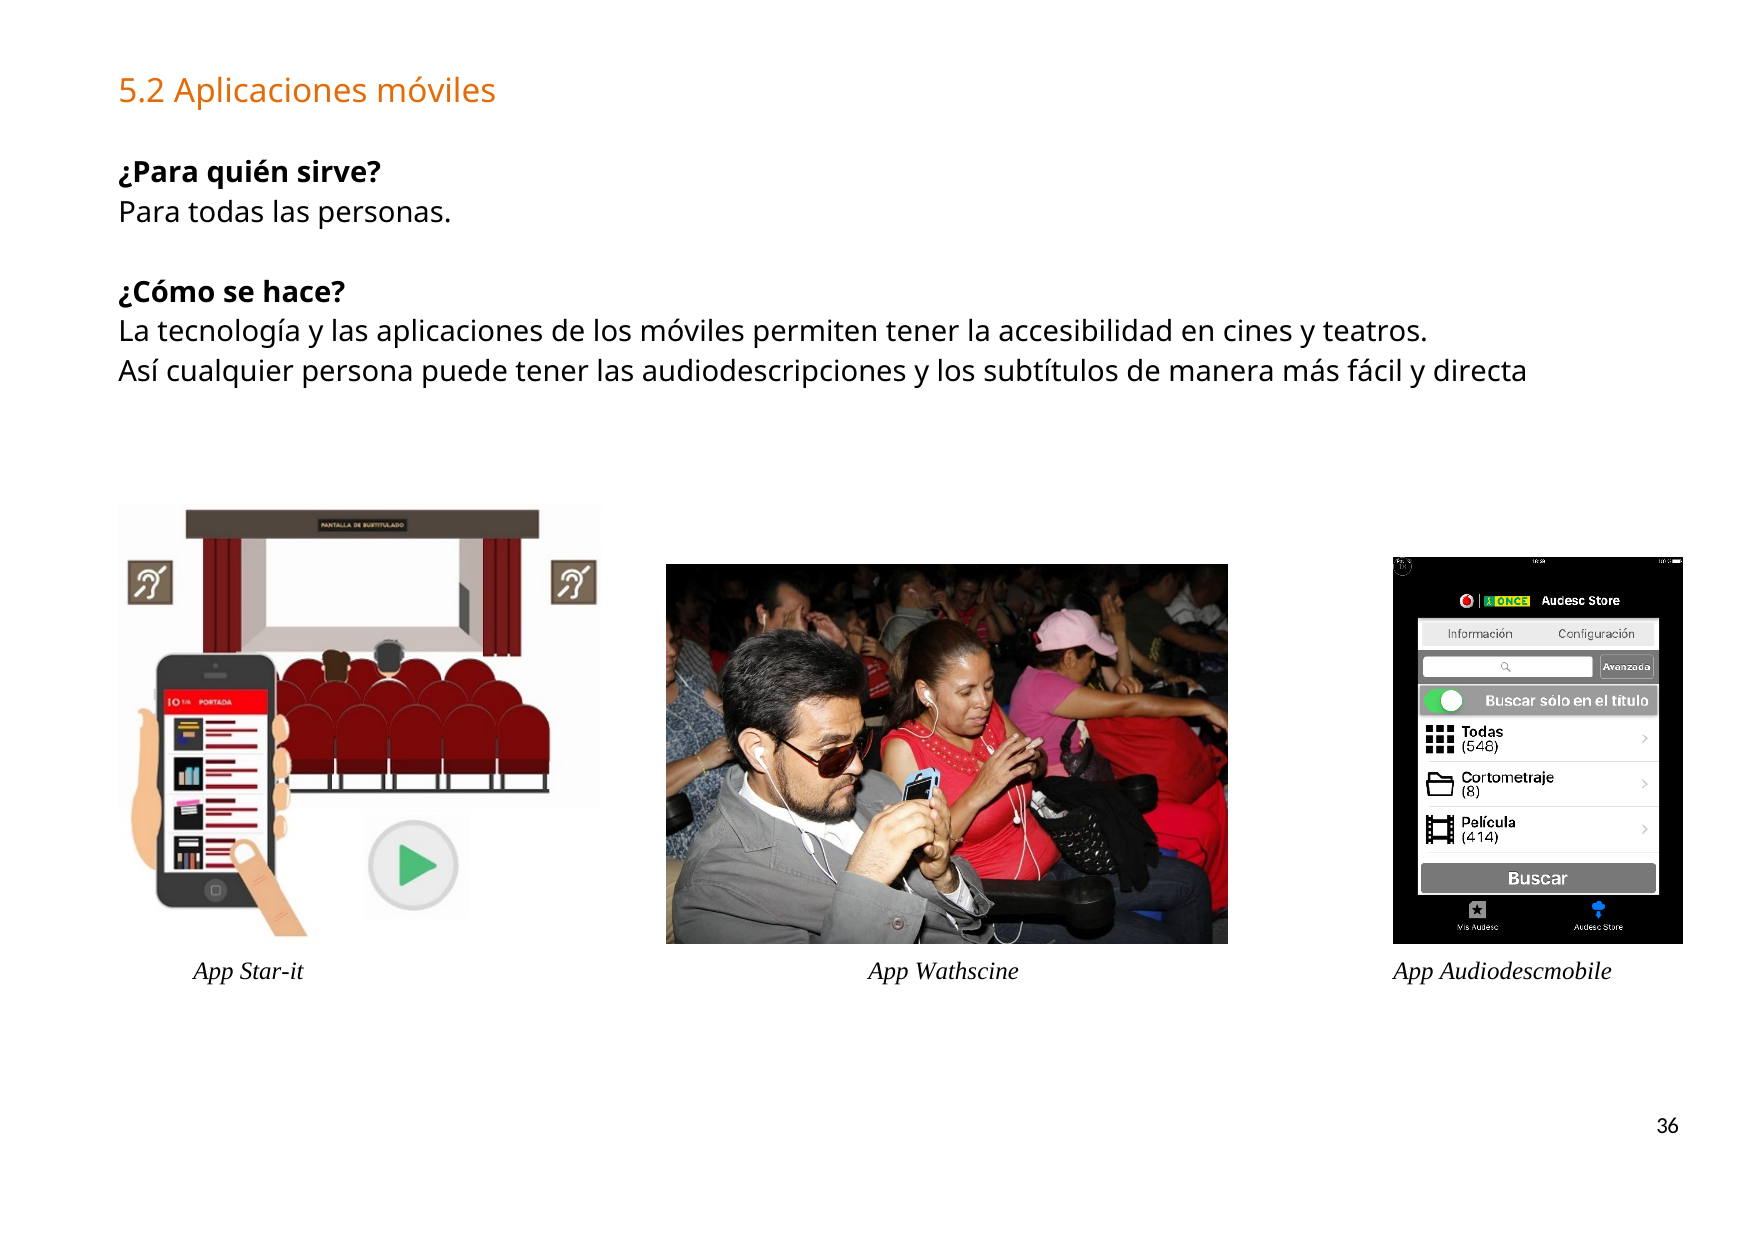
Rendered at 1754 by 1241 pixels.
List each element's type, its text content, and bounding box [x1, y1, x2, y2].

text ¿Para quién sirve? [118, 152, 1691, 191]
picture [666, 564, 1229, 944]
text Para todas las personas. [118, 191, 1691, 231]
picture [1393, 557, 1683, 944]
text Así cualquier persona puede tener las audiodescripciones y los subtítulos de manera más fácil y directa [118, 350, 1691, 390]
text La tecnología y las aplicaciones de los móviles permiten tener la accesibilidad en cines y teatros. [118, 311, 1691, 350]
text 5.2 Aplicaciones móviles [118, 67, 1691, 112]
text App Star-it App Wathscine App Audiodescmobile [118, 956, 1691, 985]
picture [118, 500, 603, 944]
text ¿Cómo se hace? [118, 271, 1691, 311]
